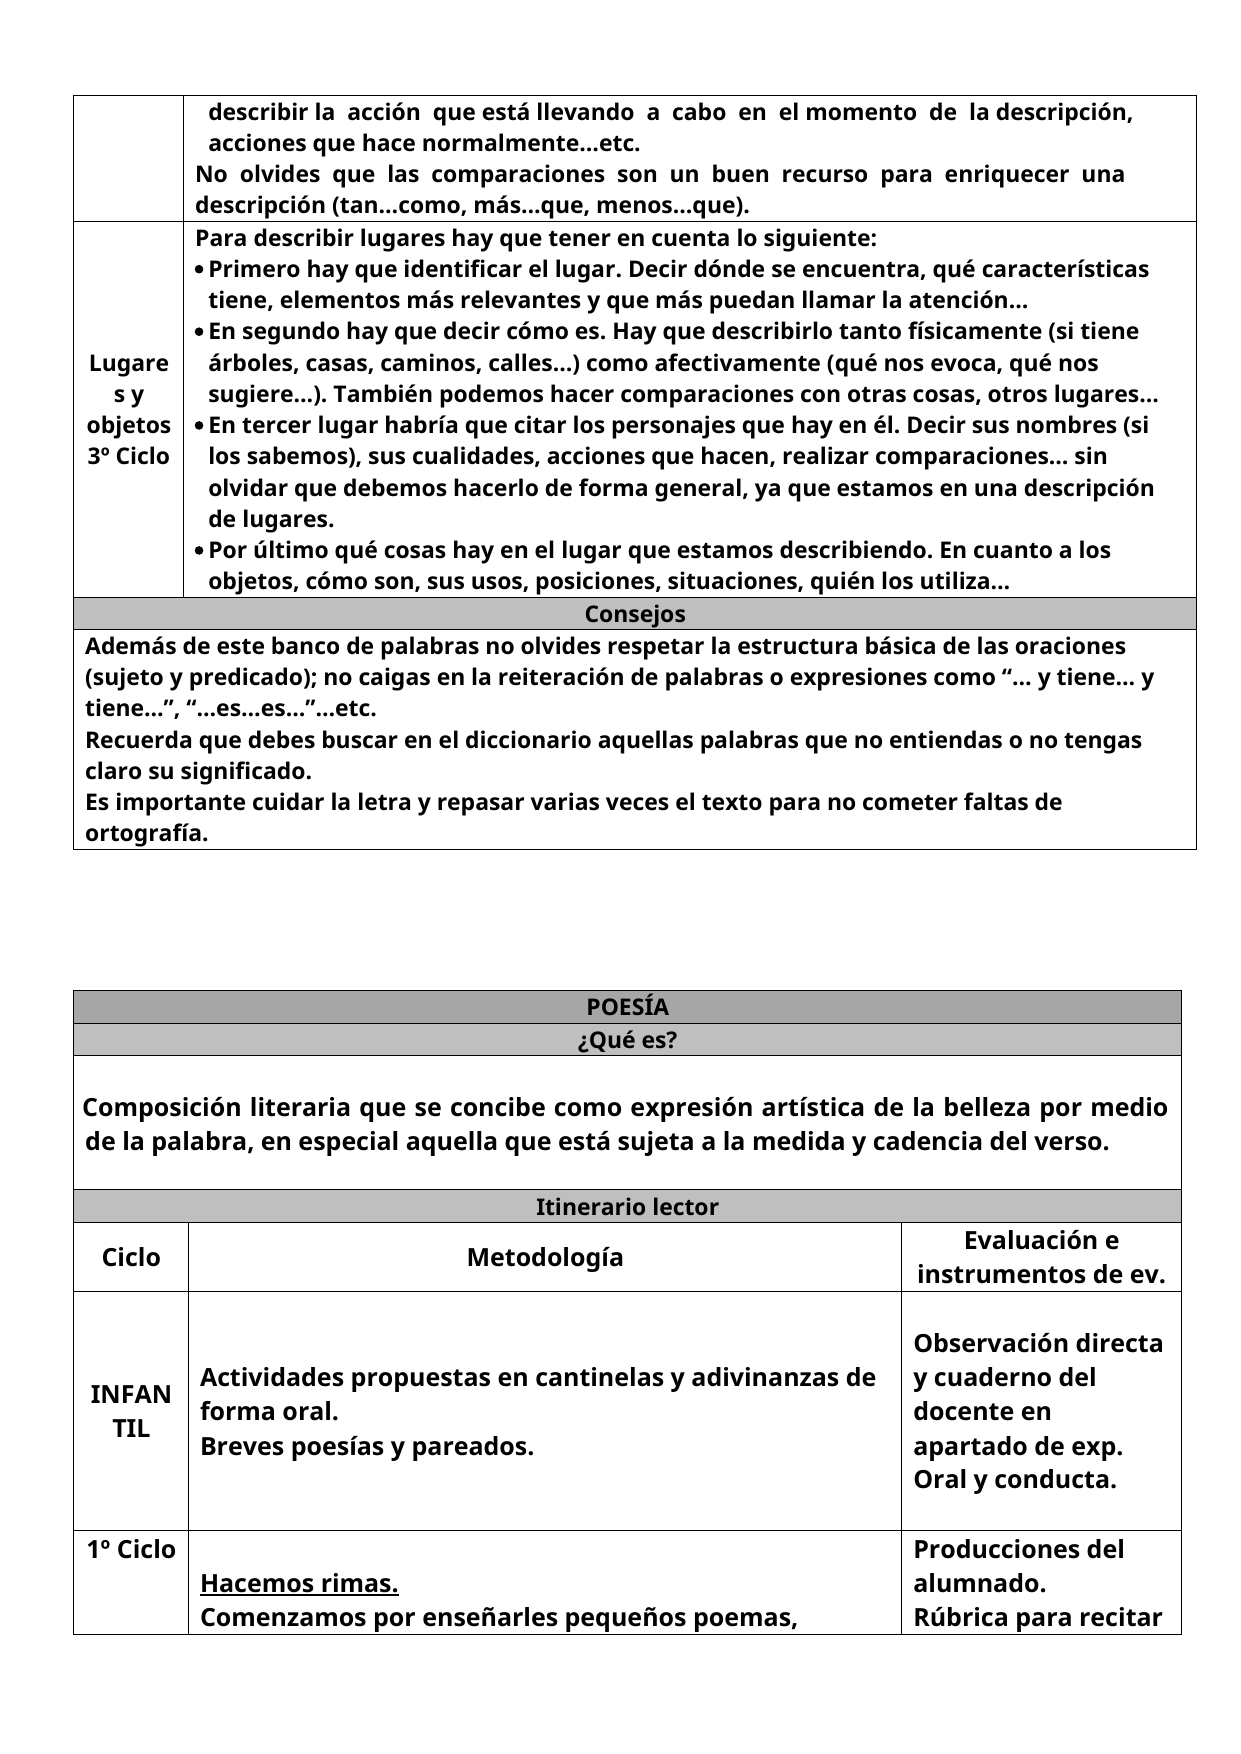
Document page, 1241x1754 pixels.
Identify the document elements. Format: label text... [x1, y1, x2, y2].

table_cell Además de este banco de palabras no olvides respetar la estructura básica de las oraciones (sujeto y predicado); no caigas en la reiteración de palabras o expresiones como “… y tiene… y tiene…”, “…es…es…”…etc. Recuerda que debes buscar en el diccionario aquellas palabras que no entiendas o no tengas claro su significado. Es importante cuidar la letra y repasar varias veces el texto para no cometer faltas de ortografía. [74, 630, 1196, 849]
table_cell Metodología [189, 1223, 901, 1291]
table_cell Consejos [74, 598, 1196, 629]
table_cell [74, 96, 183, 221]
table_cell ¿Qué es? [74, 1024, 1181, 1055]
table_cell Para describir lugares hay que tener en cuenta lo siguiente: Primero hay que identificar el lugar. Decir dónde se encuentra, qué características tiene, elementos más relevantes y que más puedan llamar la atención… En segundo hay que decir cómo es. Hay que describirlo tanto físicamente (si tiene árboles, casas, caminos, calles…) como afectivamente (qué nos evoca, qué nos sugiere…). También podemos hacer comparaciones con otras cosas, otros lugares… En tercer lugar habría que citar los personajes que hay en él. Decir sus nombres (si los sabemos), sus cualidades, acciones que hacen, realizar comparaciones… sin olvidar que debemos hacerlo de forma general, ya que estamos en una descripción de lugares. Por último qué cosas hay en el lugar que estamos describiendo. En cuanto a los objetos, cómo son, sus usos, posiciones, situaciones, quién los utiliza… [184, 222, 1196, 597]
table_cell 1º Ciclo [74, 1531, 188, 1633]
table_cell Lugares y objetos 3º Ciclo [74, 222, 183, 597]
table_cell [189, 1531, 901, 1633]
table_cell Ciclo [74, 1223, 188, 1291]
table_cell INFANTIL [74, 1292, 188, 1530]
table_cell Itinerario lector [74, 1190, 1181, 1222]
table_cell Actividades propuestas en cantinelas y adivinanzas de forma oral. Breves poesías y pareados. [189, 1292, 901, 1530]
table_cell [902, 1531, 1181, 1633]
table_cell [184, 96, 1196, 221]
table_cell Evaluación e instrumentos de ev. [902, 1223, 1181, 1291]
table_cell Observación directa y cuaderno del docente en apartado de exp. Oral y conducta. [902, 1292, 1181, 1530]
table_cell Composición literaria que se concibe como expresión artística de la belleza por medio de la palabra, en especial aquella que está sujeta a la medida y cadencia del verso. [74, 1056, 1181, 1189]
table_header POESÍA [74, 991, 1181, 1023]
